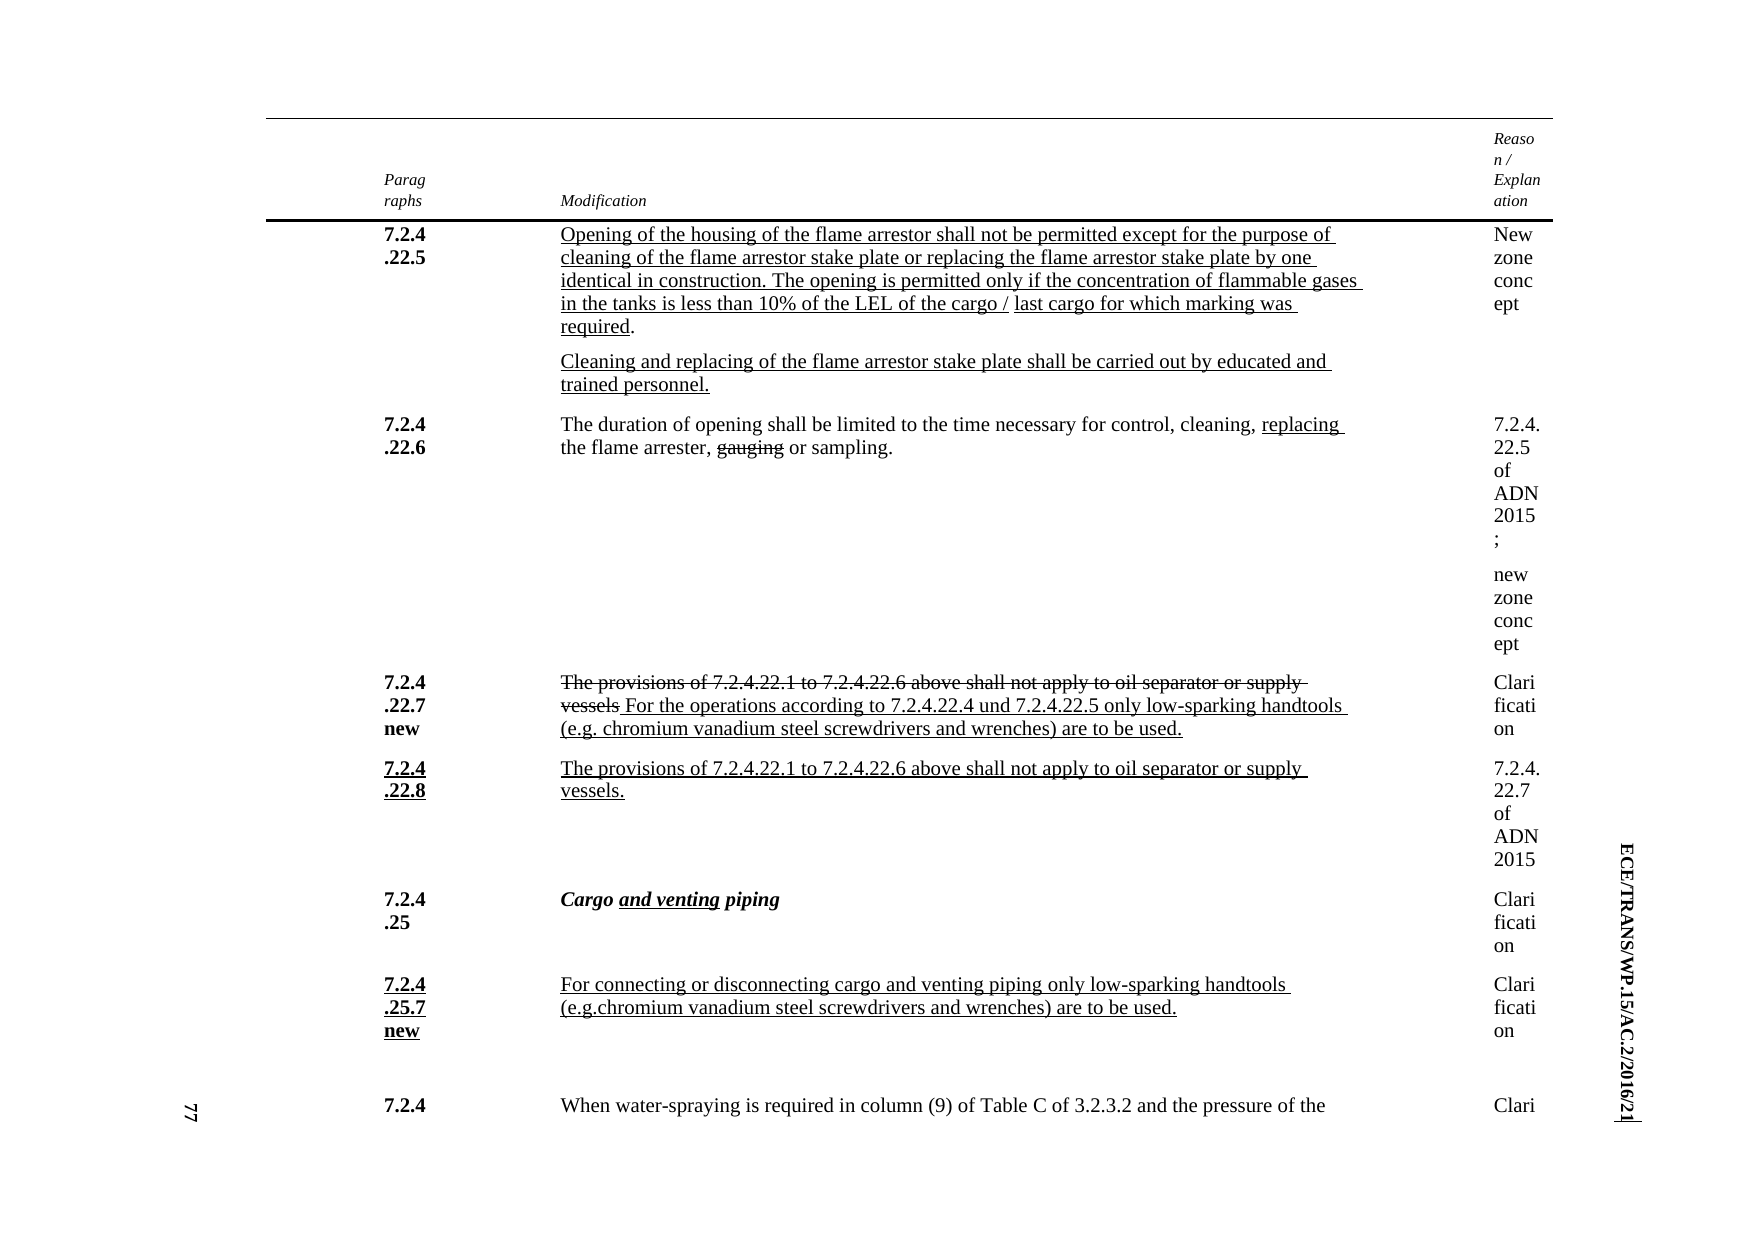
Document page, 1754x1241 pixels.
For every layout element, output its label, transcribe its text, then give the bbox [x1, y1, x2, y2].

table_cell 7.2.4.22.7 new [266, 667, 442, 752]
table_cell Clarification [1375, 969, 1553, 1090]
table_cell 7.2.4.28.2 [266, 1090, 442, 1117]
table_cell 7.2.4.22.7 of ADN 2015 [1375, 753, 1553, 884]
table_header Reason / Explanation [1375, 119, 1553, 219]
table_cell Cargo and venting piping [442, 884, 1375, 969]
table_cell 7.2.4.22.8 [266, 753, 442, 884]
table_header Paragraphs [266, 119, 442, 219]
table_cell New zone concept [1375, 222, 1553, 409]
table_cell Clarification [1375, 667, 1553, 752]
table_cell Opening of the housing of the flame arrestor shall not be permitted except for the purpose of cleaning of the flame arrestor stake plate or replacing the flame arrestor stake plate by one identical in construction. The opening is permitted only if the concentration of flammable gases in the tanks is less than 10% of the LEL of the cargo / last cargo for which marking was required. Cleaning and replacing of the flame arrestor stake plate shall be carried out by educated and trained personnel. [442, 222, 1375, 409]
table_cell The duration of opening shall be limited to the time necessary for control, cleaning, replacing the flame arrester, gauging or sampling. [442, 409, 1375, 667]
table_header Modification [442, 119, 1375, 219]
table_cell Clarification [1375, 884, 1553, 969]
table_cell Clarification [1375, 1090, 1553, 1117]
table_cell 7.2.4.25.7 new [266, 969, 442, 1090]
table_cell For connecting or disconnecting cargo and venting piping only low-sparking handtools (e.g.chromium vanadium steel screwdrivers and wrenches) are to be used. [442, 969, 1375, 1090]
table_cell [442, 1090, 1375, 1117]
table_cell The provisions of 7.2.4.22.1 to 7.2.4.22.6 above shall not apply to oil separator or supply vessels For the operations according to 7.2.4.22.4 und 7.2.4.22.5 only low-sparking handtools (e.g. chromium vanadium steel screwdrivers and wrenches) are to be used. [442, 667, 1375, 752]
table_cell 7.2.4.22.6 [266, 409, 442, 667]
table_cell 7.2.4.22.5 [266, 222, 442, 409]
table_cell 7.2.4.22.5 of ADN 2015 ; new zone concept [1375, 409, 1553, 667]
table_cell 7.2.4.25 [266, 884, 442, 969]
table_cell The provisions of 7.2.4.22.1 to 7.2.4.22.6 above shall not apply to oil separator or supply vessels. [442, 753, 1375, 884]
